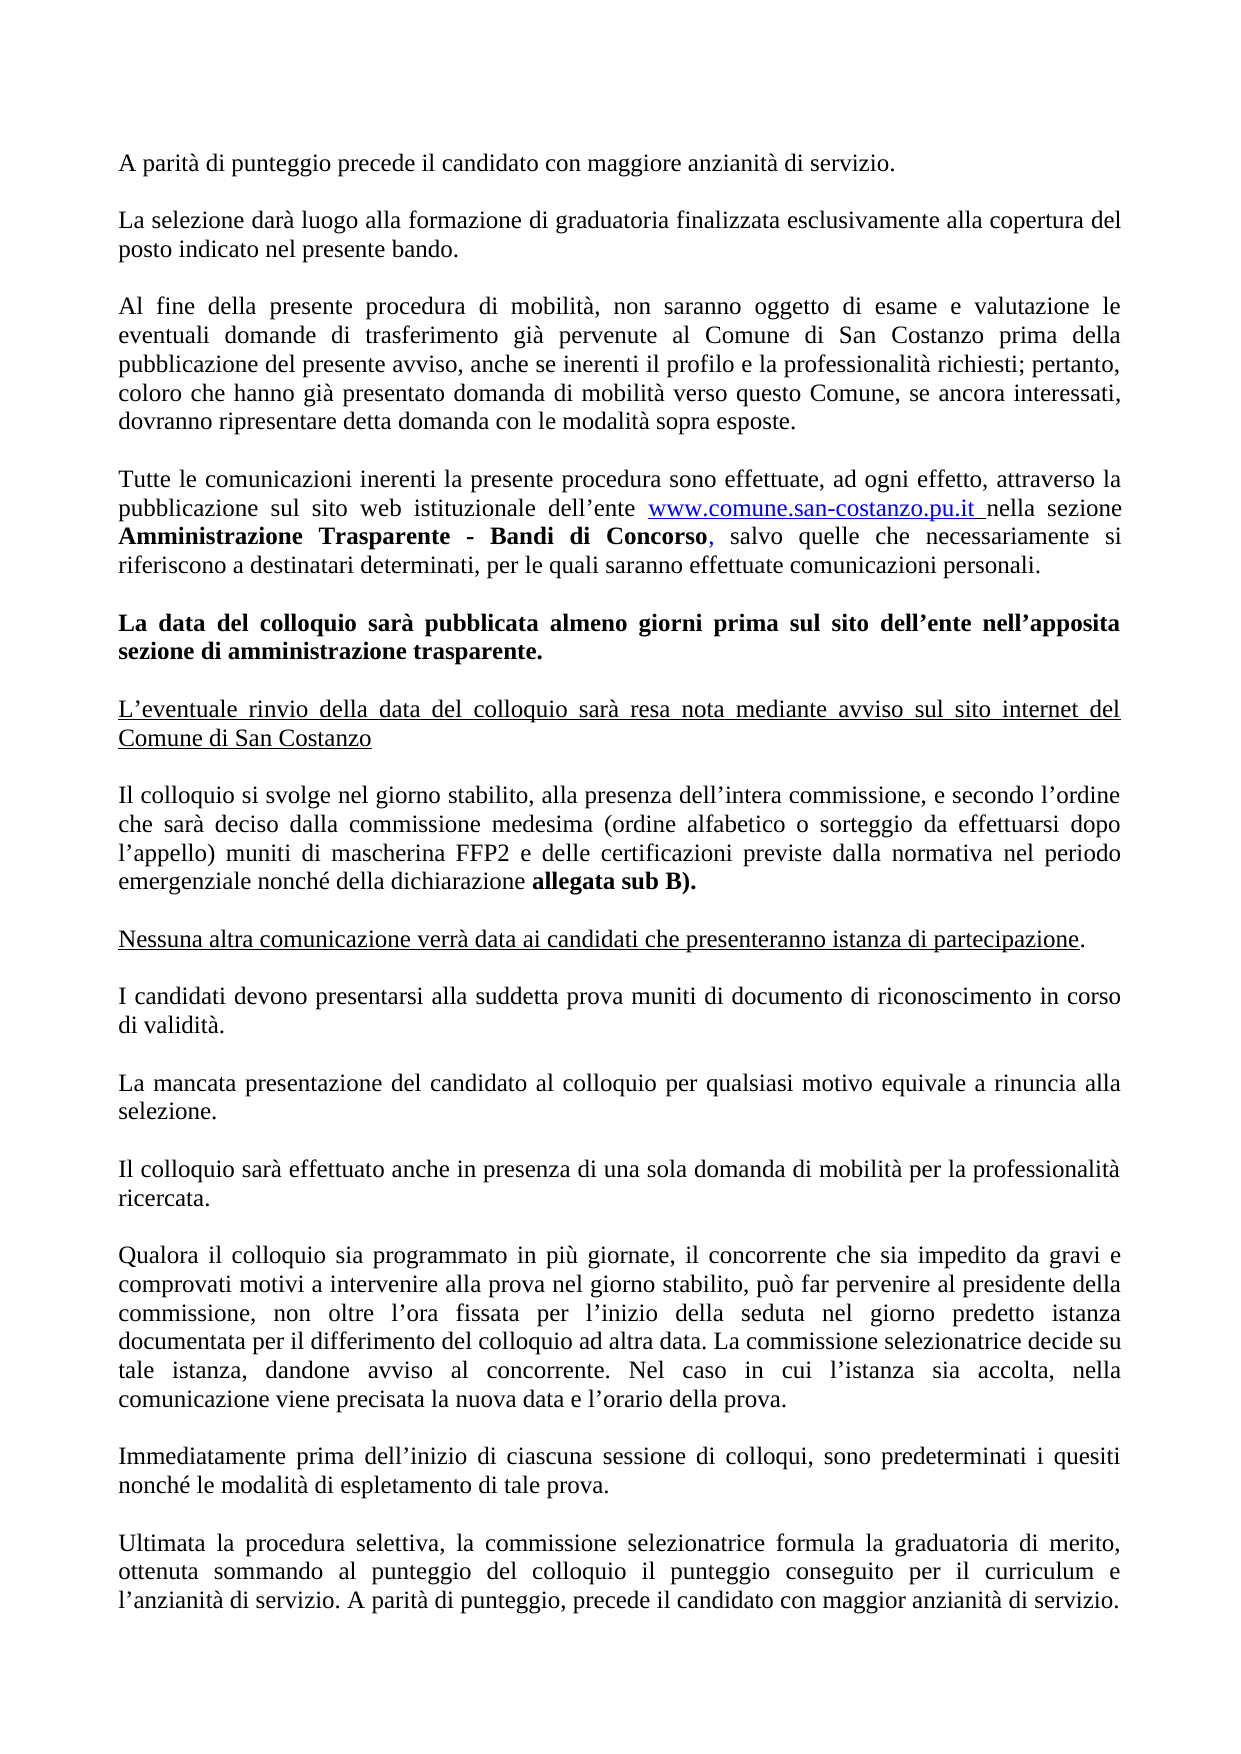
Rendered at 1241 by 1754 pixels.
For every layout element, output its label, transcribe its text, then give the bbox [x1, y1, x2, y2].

text L’eventuale rinvio della data del colloquio sarà resa nota mediante avviso sul sito internet del Comune di San Costanzo [118, 694, 1122, 751]
text Qualora il colloquio sia programmato in più giornate, il concorrente che sia impedito da gravi e comprovati motivi a intervenire alla prova nel giorno stabilito, può far pervenire al presidente della commissione, non oltre l’ora fissata per l’inizio della seduta nel giorno predetto istanza documentata per il differimento del colloquio ad altra data. La commissione selezionatrice decide su tale istanza, dandone avviso al concorrente. Nel caso in cui l’istanza sia accolta, nella comunicazione viene precisata la nuova data e l’orario della prova. [118, 1240, 1122, 1413]
text La selezione darà luogo alla formazione di graduatoria finalizzata esclusivamente alla copertura del posto indicato nel presente bando. [118, 205, 1122, 263]
text Nessuna altra comunicazione verrà data ai candidati che presenteranno istanza di partecipazione. [118, 924, 1122, 953]
text Immediatamente prima dell’inizio di ciascuna sessione di colloqui, sono predeterminati i quesiti nonché le modalità di espletamento di tale prova. [118, 1441, 1122, 1499]
text La data del colloquio sarà pubblicata almeno giorni prima sul sito dell’ente nell’apposita sezione di amministrazione trasparente. [118, 608, 1122, 665]
text I candidati devono presentarsi alla suddetta prova muniti di documento di riconoscimento in corso di validità. [118, 981, 1122, 1039]
text Il colloquio sarà effettuato anche in presenza di una sola domanda di mobilità per la professionalità ricercata. [118, 1154, 1122, 1211]
text A parità di punteggio precede il candidato con maggiore anzianità di servizio. [118, 148, 1122, 176]
text Ultimata la procedura selettiva, la commissione selezionatrice formula la graduatoria di merito, ottenuta sommando al punteggio del colloquio il punteggio conseguito per il curriculum e l’anzianità di servizio. A parità di punteggio, precede il candidato con maggior anzianità di servizio. [118, 1528, 1122, 1614]
text Al fine della presente procedura di mobilità, non saranno oggetto di esame e valutazione le eventuali domande di trasferimento già pervenute al Comune di San Costanzo prima della pubblicazione del presente avviso, anche se inerenti il profilo e la professionalità richiesti; pertanto, coloro che hanno già presentato domanda di mobilità verso questo Comune, se ancora interessati, dovranno ripresentare detta domanda con le modalità sopra esposte. [118, 291, 1122, 435]
text Il colloquio si svolge nel giorno stabilito, alla presenza dell’intera commissione, e secondo l’ordine che sarà deciso dalla commissione medesima (ordine alfabetico o sorteggio da effettuarsi dopo l’appello) muniti di mascherina FFP2 e delle certificazioni previste dalla normativa nel periodo emergenziale nonché della dichiarazione allegata sub B). [118, 780, 1122, 895]
text La mancata presentazione del candidato al colloquio per qualsiasi motivo equivale a rinuncia alla selezione. [118, 1068, 1122, 1125]
text Tutte le comunicazioni inerenti la presente procedura sono effettuate, ad ogni effetto, attraverso la pubblicazione sul sito web istituzionale dell’ente www.comune.san-costanzo.pu.it nella sezione Amministrazione Trasparente - Bandi di Concorso, salvo quelle che necessariamente si riferiscono a destinatari determinati, per le quali saranno effettuate comunicazioni personali. [118, 464, 1122, 579]
